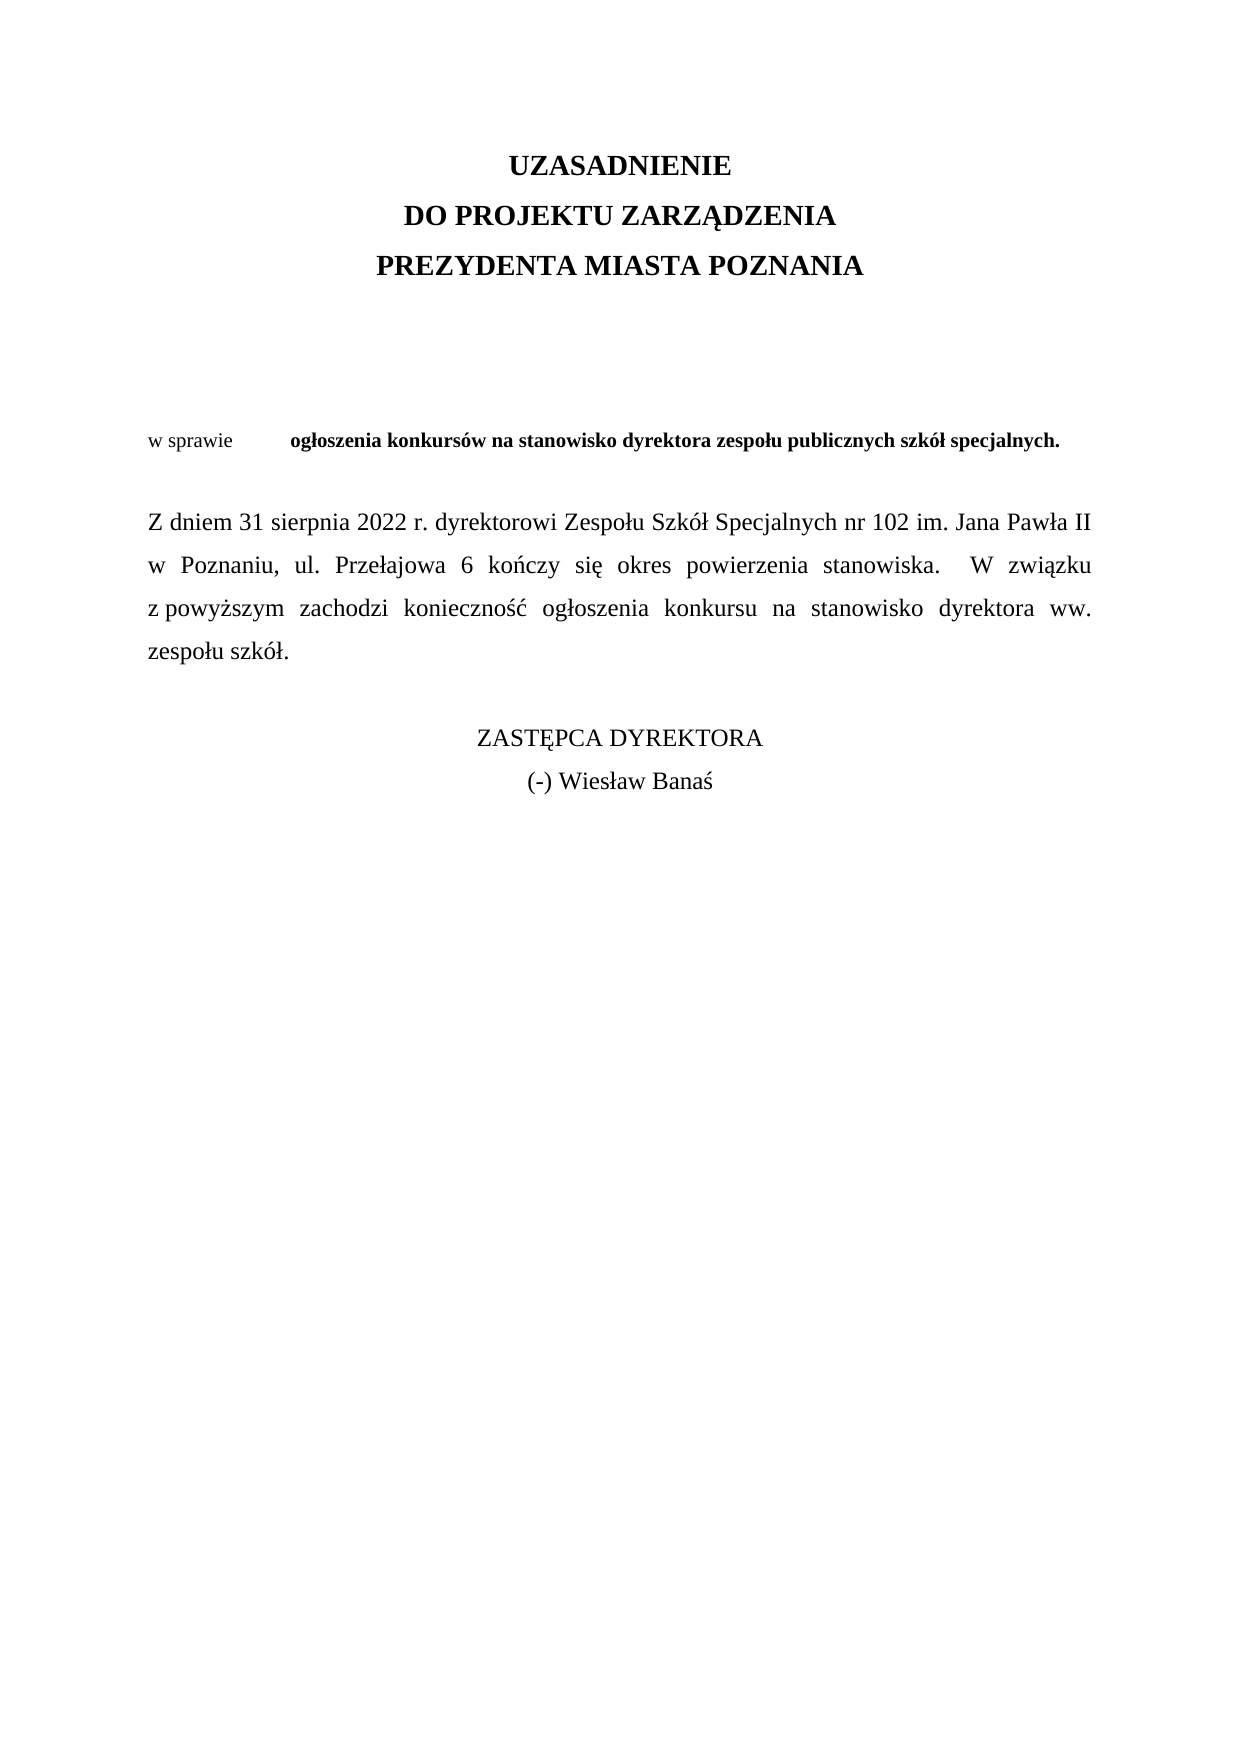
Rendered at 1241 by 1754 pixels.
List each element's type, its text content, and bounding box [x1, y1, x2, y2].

text (-) Wiesław Banaś [148, 766, 1093, 794]
table_header ogłoszenia konkursów na stanowisko dyrektora zespołu publicznych szkół specjalnych. [279, 428, 1104, 464]
subtitle UZASADNIENIE [148, 148, 1093, 181]
text ZASTĘPCA DYREKTORA [148, 723, 1093, 751]
subtitle PREZYDENTA MIASTA POZNANIA [148, 248, 1093, 282]
text Z dniem 31 sierpnia 2022 r. dyrektorowi Zespołu Szkół Specjalnych nr 102 im. Jana Pawła II w Poznaniu, ul. Przełajowa 6 kończy się okres powierzenia stanowiska. W związku z powyższym zachodzi konieczność ogłoszenia konkursu na stanowisko dyrektora ww. zespołu szkół. [148, 507, 1093, 665]
table_header w sprawie [136, 428, 279, 464]
subtitle DO PROJEKTU ZARZĄDZENIA [148, 198, 1093, 231]
